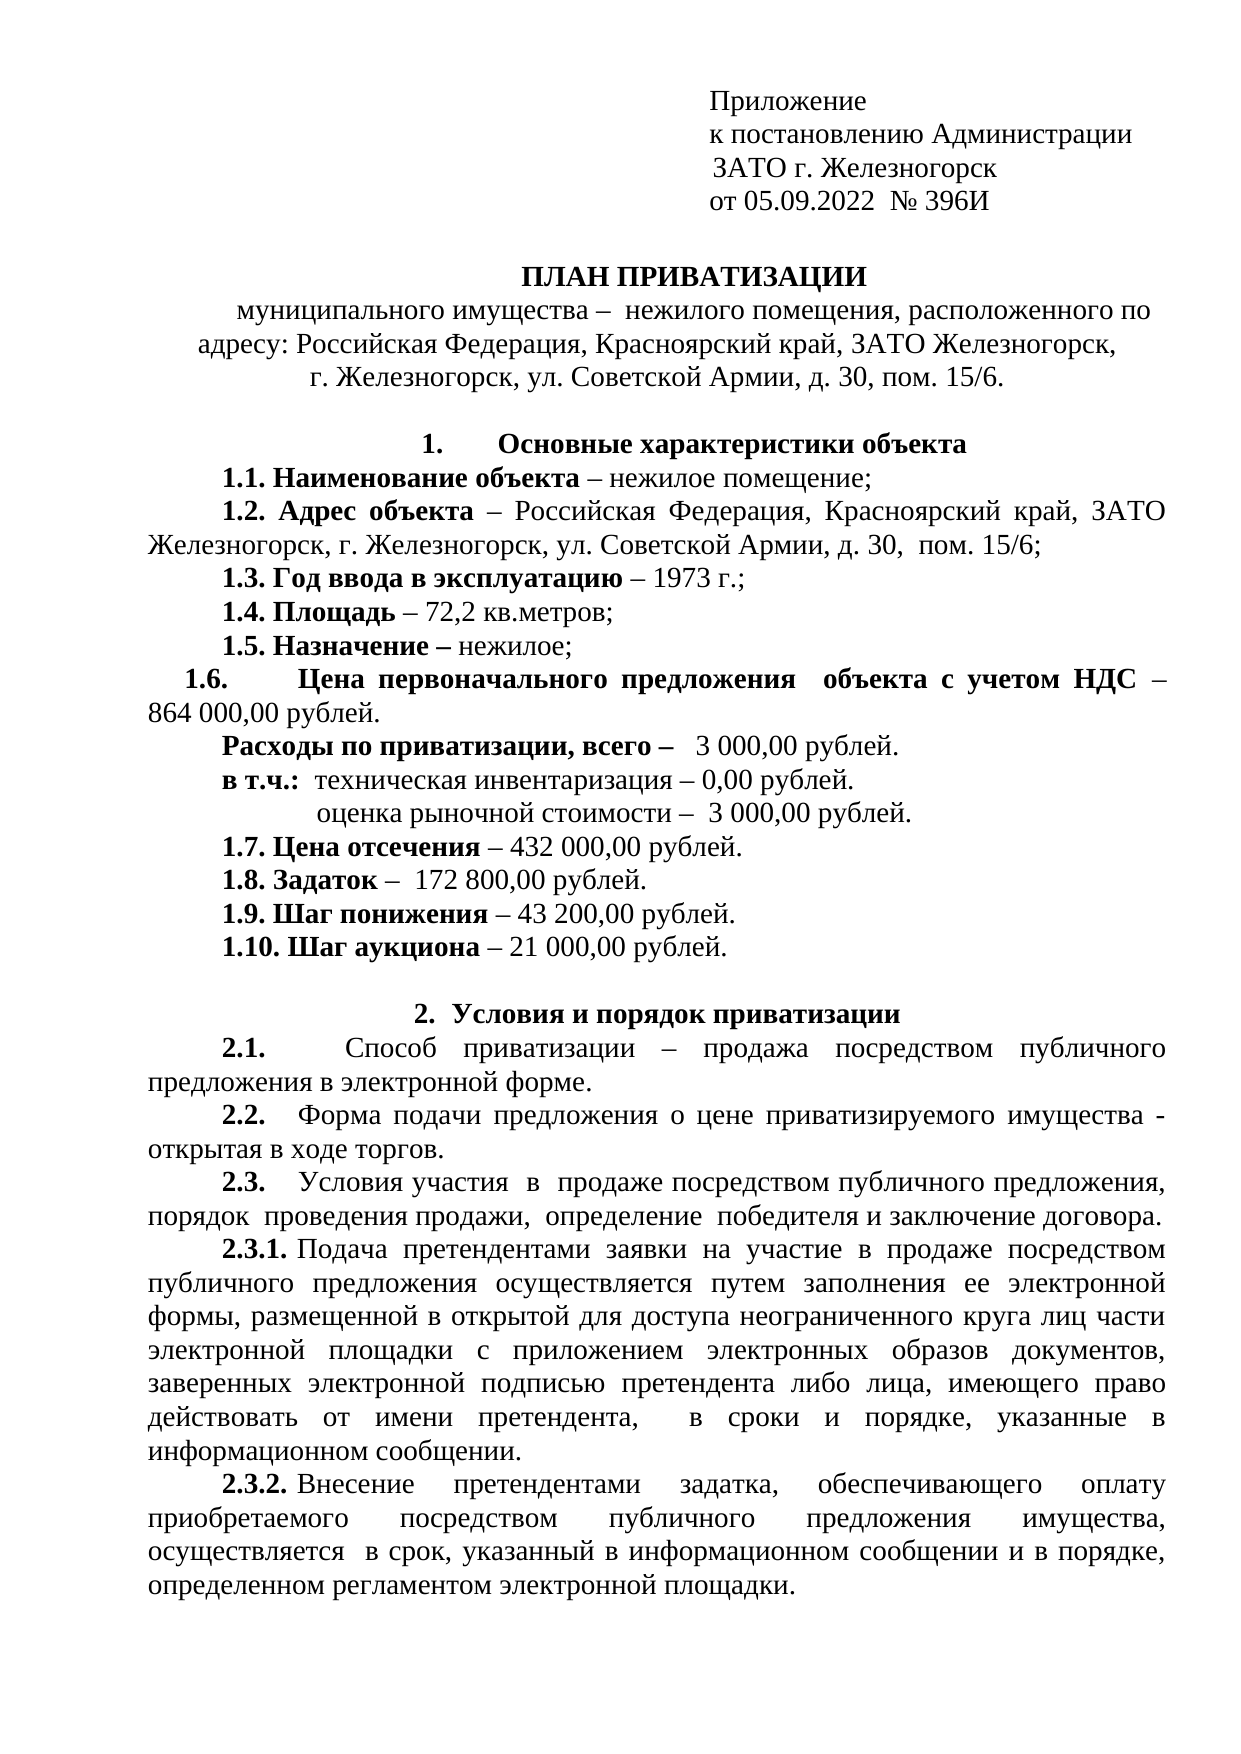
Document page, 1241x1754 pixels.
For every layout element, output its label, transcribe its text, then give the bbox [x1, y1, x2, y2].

text 1.4. Площадь – 72,2 кв.метров; [148, 594, 1166, 628]
text 1.1. Наименование объекта – нежилое помещение; [148, 460, 1166, 493]
text оценка рыночной стоимости – 3 000,00 рублей. [177, 795, 1166, 829]
subtitle Приложение [148, 83, 1166, 116]
text 1.7. Цена отсечения – 432 000,00 рублей. [148, 829, 1166, 862]
list Внесение претендентами задатка, обеспечивающего оплату приобретаемого посредством публичного предложения имущества, осуществляется в срок, указанный в информационном сообщении и в порядке, определенном регламентом электронной площадки. [148, 1466, 1166, 1600]
text 1.2. Адрес объекта – Российская Федерация, Красноярский край, ЗАТО Железногорск, г. Железногорск, ул. Советской Армии, д. 30, пом. 15/6; [148, 493, 1166, 561]
subtitle ПЛАН ПРИВАТИЗАЦИИ [148, 259, 1166, 292]
text 1.8. Задаток – 172 800,00 рублей. [148, 862, 1166, 896]
text 1.10. Шаг аукциона – 21 000,00 рублей. [148, 929, 1166, 963]
text ЗАТО г. Железногорск [148, 150, 1166, 183]
text муниципального имущества – нежилого помещения, расположенного по адресу: Российская Федерация, Красноярский край, ЗАТО Железногорск, г. Железногорск, ул. Советской Армии, д. 30, пом. 15/6. [148, 292, 1166, 393]
list Форма подачи предложения о цене приватизируемого имущества - открытая в ходе торгов. [148, 1097, 1166, 1164]
list Условия участия в продаже посредством публичного предложения, порядок проведения продажи, определение победителя и заключение договора. [148, 1164, 1166, 1231]
text от 05.09.2022 № 396И [148, 183, 1166, 217]
list Подача претендентами заявки на участие в продаже посредством публичного предложения осуществляется путем заполнения ее электронной формы, размещенной в открытой для доступа неограниченного круга лиц части электронной площадки с приложением электронных образов документов, заверенных электронной подписью претендента либо лица, имеющего право действовать от имени претендента, в сроки и порядке, указанные в информационном сообщении. [148, 1231, 1166, 1466]
text 1.3. Год ввода в эксплуатацию – 1973 г.; [148, 561, 1166, 594]
text Расходы по приватизации, всего – 3 000,00 рублей. [177, 728, 1166, 762]
list Условия и порядок приватизации [148, 997, 1166, 1030]
text 1.5. Назначение – нежилое; [148, 628, 1166, 661]
text 2.1. Способ приватизации – продажа посредством публичного предложения в электронной форме. [148, 1030, 1166, 1097]
subtitle к постановлению Администрации [148, 116, 1166, 150]
list Основные характеристики объекта [148, 426, 1166, 460]
text 1.9. Шаг понижения – 43 200,00 рублей. [148, 896, 1166, 929]
text в т.ч.: техническая инвентаризация – 0,00 рублей. [177, 762, 1166, 795]
list Цена первоначального предложения объекта с учетом НДС – 864 000,00 рублей. [148, 661, 1166, 728]
